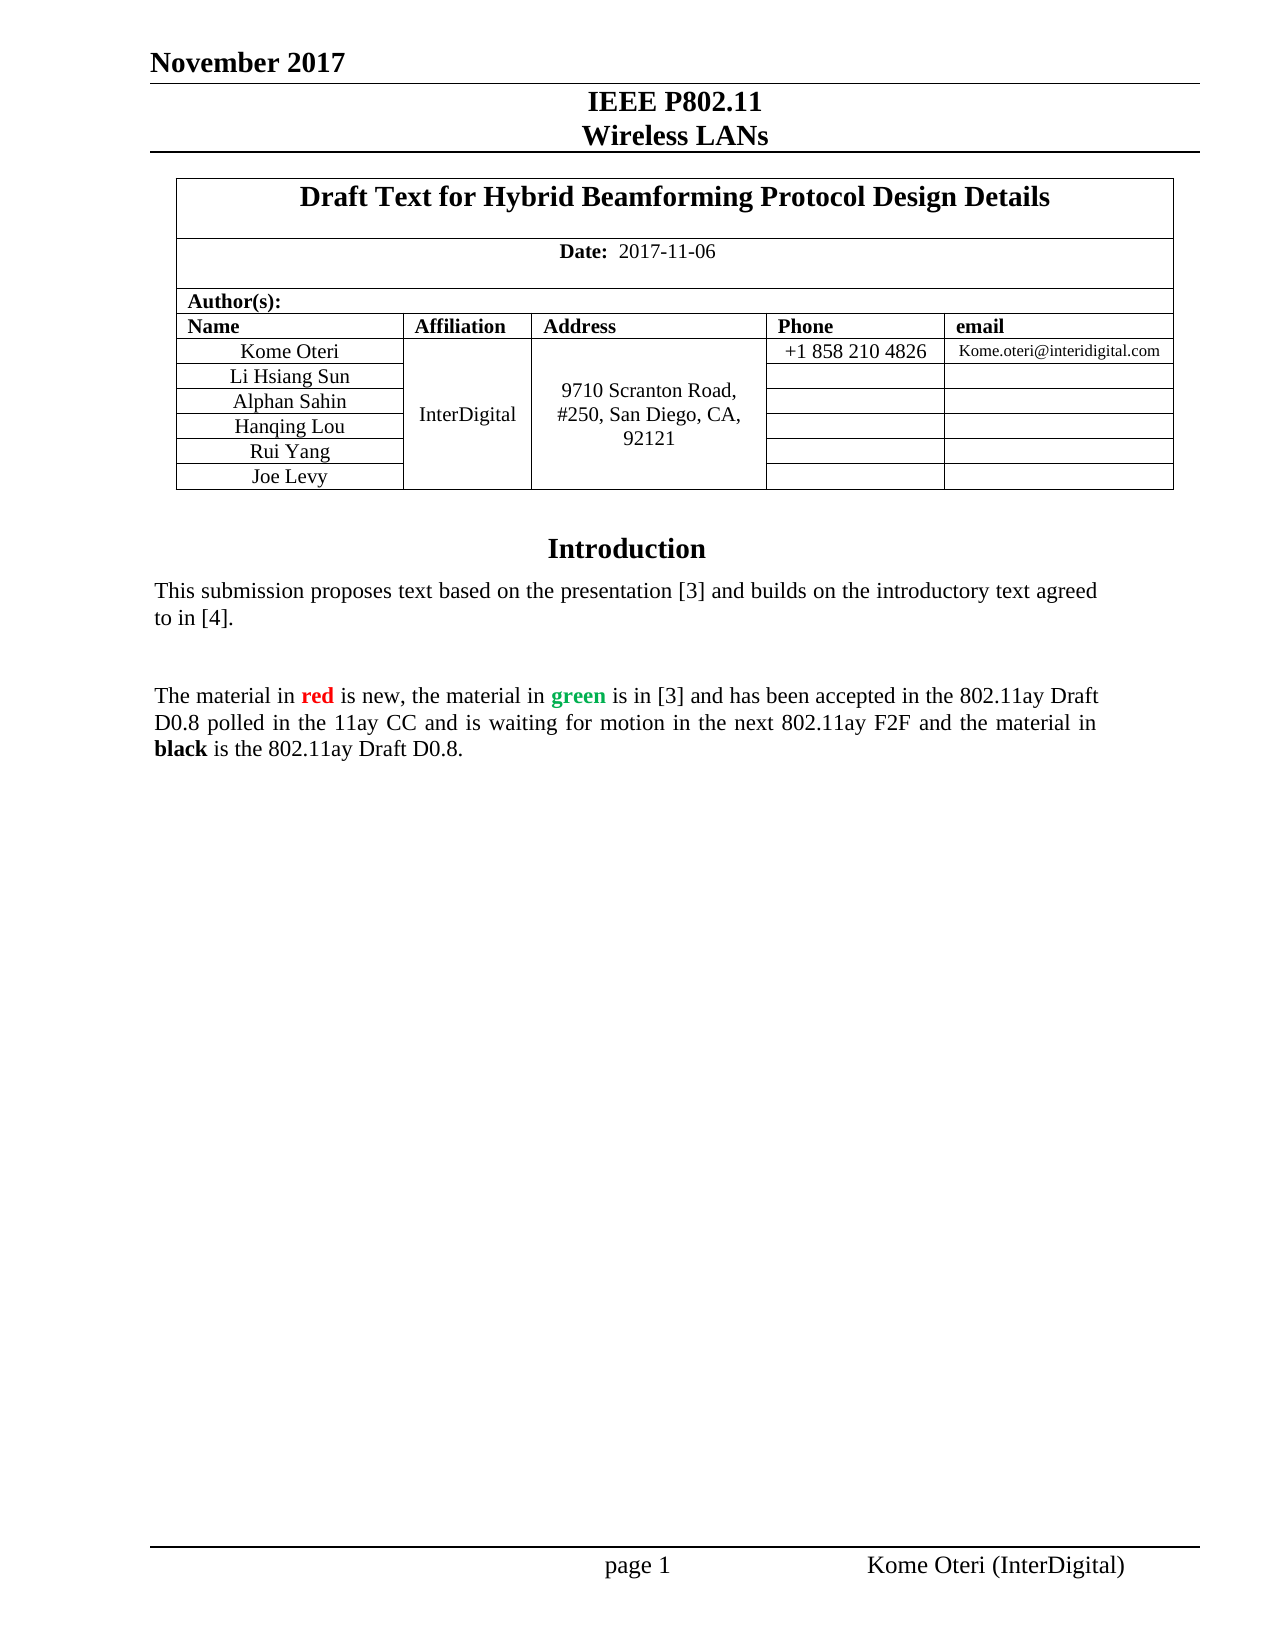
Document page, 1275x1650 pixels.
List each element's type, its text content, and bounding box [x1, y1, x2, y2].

table_cell Kome Oteri [177, 339, 403, 363]
table_cell [945, 439, 1173, 463]
table_cell [767, 414, 944, 438]
table_cell [767, 364, 944, 388]
table_cell Author(s): [177, 289, 1173, 313]
table_cell Alphan Sahin [177, 389, 403, 413]
table_cell Date: 2017-11-06 [177, 239, 1173, 288]
table_cell Joe Levy [177, 464, 403, 488]
table_cell InterDigital [404, 339, 531, 488]
table_cell Address [532, 314, 766, 338]
table_cell Affiliation [404, 314, 531, 338]
table_header Draft Text for Hybrid Beamforming Protocol Design Details [177, 179, 1173, 237]
table_cell 9710 Scranton Road, #250, San Diego, CA, 92121 [532, 339, 766, 488]
table_cell Phone [767, 314, 944, 338]
table_cell Kome.oteri@interidigital.com [945, 339, 1173, 363]
table_cell [945, 389, 1173, 413]
table_cell [767, 389, 944, 413]
table_cell Hanqing Lou [177, 414, 403, 438]
text IEEE P802.11 Wireless LANs [150, 84, 1200, 151]
table_cell Rui Yang [177, 439, 403, 463]
table_cell [945, 364, 1173, 388]
table_cell [767, 439, 944, 463]
table_cell [945, 464, 1173, 488]
table_cell [767, 464, 944, 488]
table_cell email [945, 314, 1173, 338]
table_cell [945, 414, 1173, 438]
table_cell Name [177, 314, 403, 338]
table_cell +1 858 210 4826 [767, 339, 944, 363]
table_cell Li Hsiang Sun [177, 364, 403, 388]
